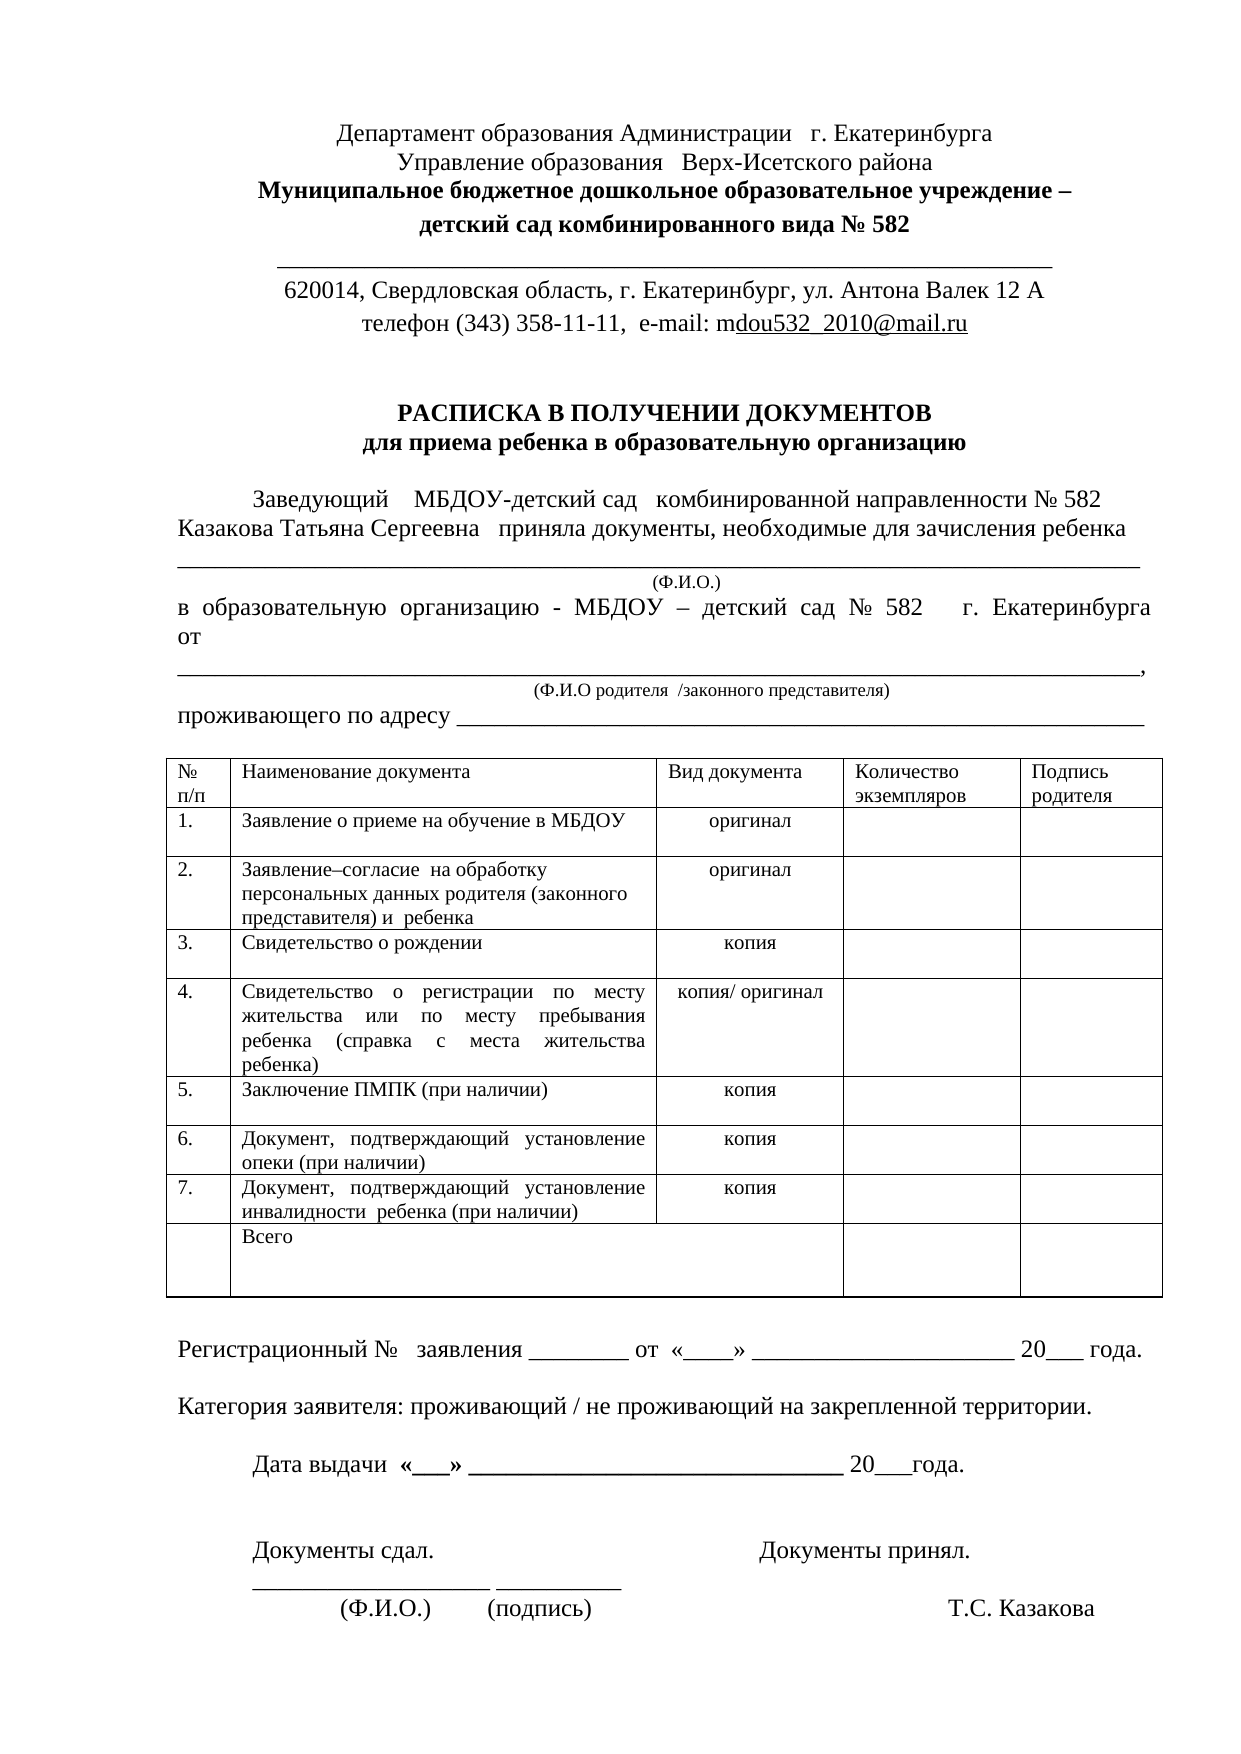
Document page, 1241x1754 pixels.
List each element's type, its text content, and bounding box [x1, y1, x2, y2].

table_cell Заявление–согласие на обработку персональных данных родителя (законного представителя) и ребенка [231, 857, 656, 929]
table_cell Свидетельство о рождении [231, 930, 656, 978]
text Регистрационный № заявления ________ от «____» _____________________ 20___ года. [177, 1334, 1152, 1363]
table_cell [844, 1175, 1020, 1223]
text детский сад комбинированного вида № 582 [177, 209, 1152, 237]
table_cell [167, 1126, 230, 1174]
table_cell Заключение ПМПК (при наличии) [231, 1077, 656, 1125]
table_cell [844, 1126, 1020, 1174]
text ___________________ __________ [177, 1564, 1152, 1593]
text (Ф.И.О.) [177, 571, 1152, 592]
table_cell Всего [231, 1224, 843, 1296]
table_cell [1021, 930, 1162, 978]
table_cell [1021, 1126, 1162, 1174]
table_header Количество экземпляров [844, 759, 1020, 807]
text проживающего по адресу _______________________________________________________ [177, 700, 1152, 729]
text Дата выдачи «___» ______________________________ 20___года. [177, 1449, 1152, 1478]
text ______________________________________________________________ [177, 242, 1152, 270]
table_cell [1021, 857, 1162, 929]
table_cell [167, 1077, 230, 1125]
table_cell [167, 857, 230, 929]
table_cell Документ, подтверждающий установление опеки (при наличии) [231, 1126, 656, 1174]
table_cell [167, 930, 230, 978]
table_cell [1021, 808, 1162, 856]
text телефон (343) 358-11-11, e-mail: mdou532_2010@mail.ru [177, 308, 1152, 336]
text Документы сдал. Документы принял. [177, 1535, 1152, 1564]
table_cell копия [657, 930, 843, 978]
table_cell [844, 808, 1020, 856]
table_header Вид документа [657, 759, 843, 807]
table_cell оригинал [657, 857, 843, 929]
text Муниципальное бюджетное дошкольное образовательное учреждение – [177, 176, 1152, 204]
text РАСПИСКА В ПОЛУЧЕНИИ ДОКУМЕНТОВ [177, 398, 1152, 427]
table_cell копия/ оригинал [657, 979, 843, 1076]
text для приема ребенка в образовательную организацию [177, 427, 1152, 456]
text в образовательную организацию - МБДОУ – детский сад № 582 г. Екатеринбурга от _____________________________________________________________________________, [177, 592, 1152, 678]
text 620014, Свердловская область, г. Екатеринбург, ул. Антона Валек 12 А [177, 275, 1152, 303]
text Категория заявителя: проживающий / не проживающий на закрепленной территории. [177, 1391, 1152, 1420]
text Департамент образования Администрации г. Екатеринбурга [177, 118, 1152, 147]
text (Ф.И.О родителя /законного представителя) [177, 678, 1152, 700]
table_cell [167, 808, 230, 856]
text (Ф.И.О.) (подпись) Т.С. Казакова [252, 1593, 1152, 1621]
table_cell [844, 979, 1020, 1076]
table_cell [844, 857, 1020, 929]
table_cell Документ, подтверждающий установление инвалидности ребенка (при наличии) [231, 1175, 656, 1223]
table_cell [844, 1224, 1020, 1296]
table_cell [1021, 1224, 1162, 1296]
text Заведующий МБДОУ-детский сад комбинированной направленности № 582 Казакова Татьяна Сергеевна приняла документы, необходимые для зачисления ребенка _____________________________________________________________________________ [177, 484, 1152, 571]
table_cell оригинал [657, 808, 843, 856]
table_cell Свидетельство о регистрации по месту жительства или по месту пребывания ребенка (справка с места жительства ребенка) [231, 979, 656, 1076]
table_cell [167, 1175, 230, 1223]
table_cell копия [657, 1175, 843, 1223]
table_cell [167, 979, 230, 1076]
table_header № п/п [167, 759, 230, 807]
table_header Наименование документа [231, 759, 656, 807]
table_cell [1021, 979, 1162, 1076]
table_cell копия [657, 1126, 843, 1174]
table_cell [844, 1077, 1020, 1125]
table_cell Заявление о приеме на обучение в МБДОУ [231, 808, 656, 856]
table_cell [1021, 1175, 1162, 1223]
table_header Подпись родителя [1021, 759, 1162, 807]
table_cell [1021, 1077, 1162, 1125]
table_cell копия [657, 1077, 843, 1125]
text Управление образования Верх-Исетского района [177, 147, 1152, 176]
table_cell [167, 1224, 230, 1296]
table_cell [844, 930, 1020, 978]
